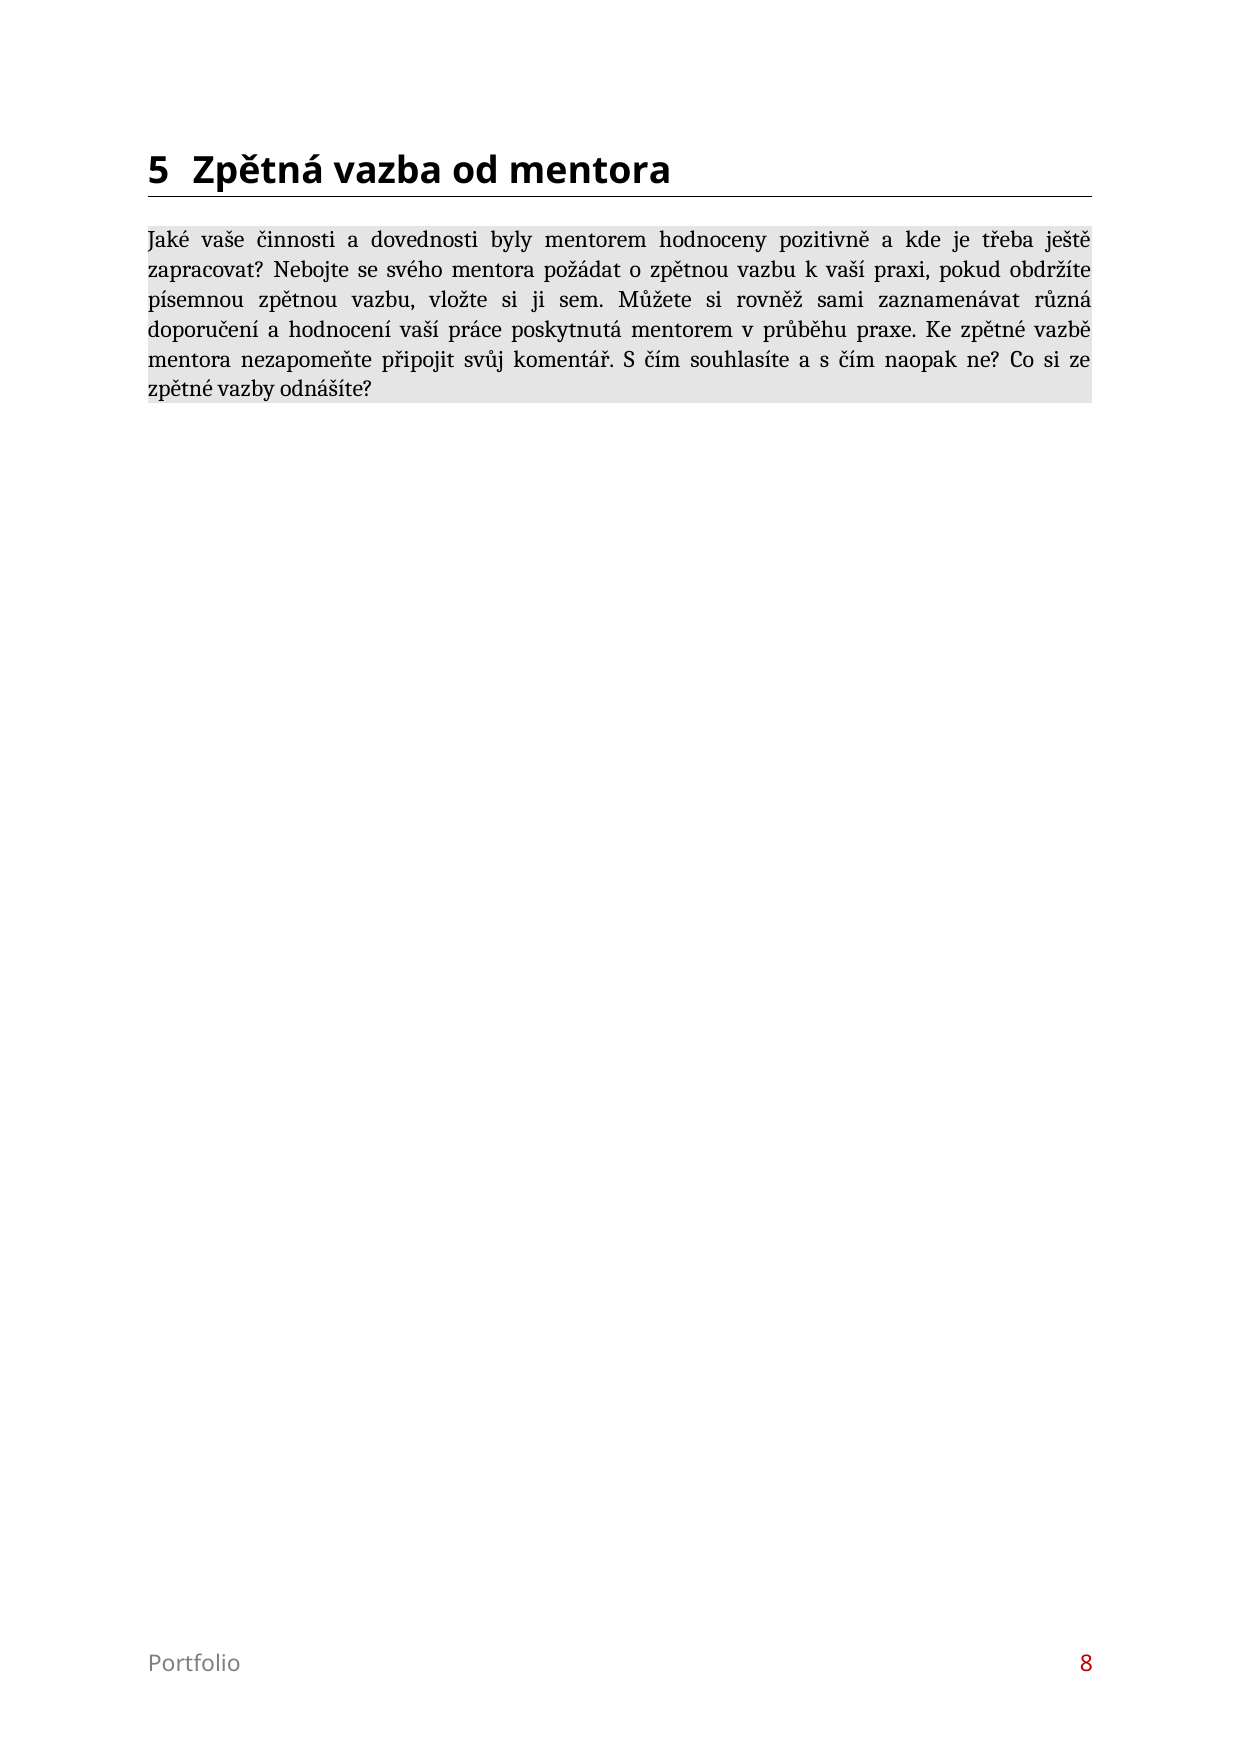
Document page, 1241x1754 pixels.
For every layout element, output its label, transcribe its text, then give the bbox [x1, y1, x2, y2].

subtitle Zpětná vazba od mentora [148, 143, 1092, 196]
text Jaké vaše činnosti a dovednosti byly mentorem hodnoceny pozitivně a kde je třeba ještě zapracovat? Nebojte se svého mentora požádat o zpětnou vazbu k vaší praxi, pokud obdržíte písemnou zpětnou vazbu, vložte si ji sem. Můžete si rovněž sami zaznamenávat různá doporučení a hodnocení vaší práce poskytnutá mentorem v průběhu praxe. Ke zpětné vazbě mentora nezapomeňte připojit svůj komentář. S čím souhlasíte a s čím naopak ne? Co si ze zpětné vazby odnášíte? [148, 226, 1092, 403]
